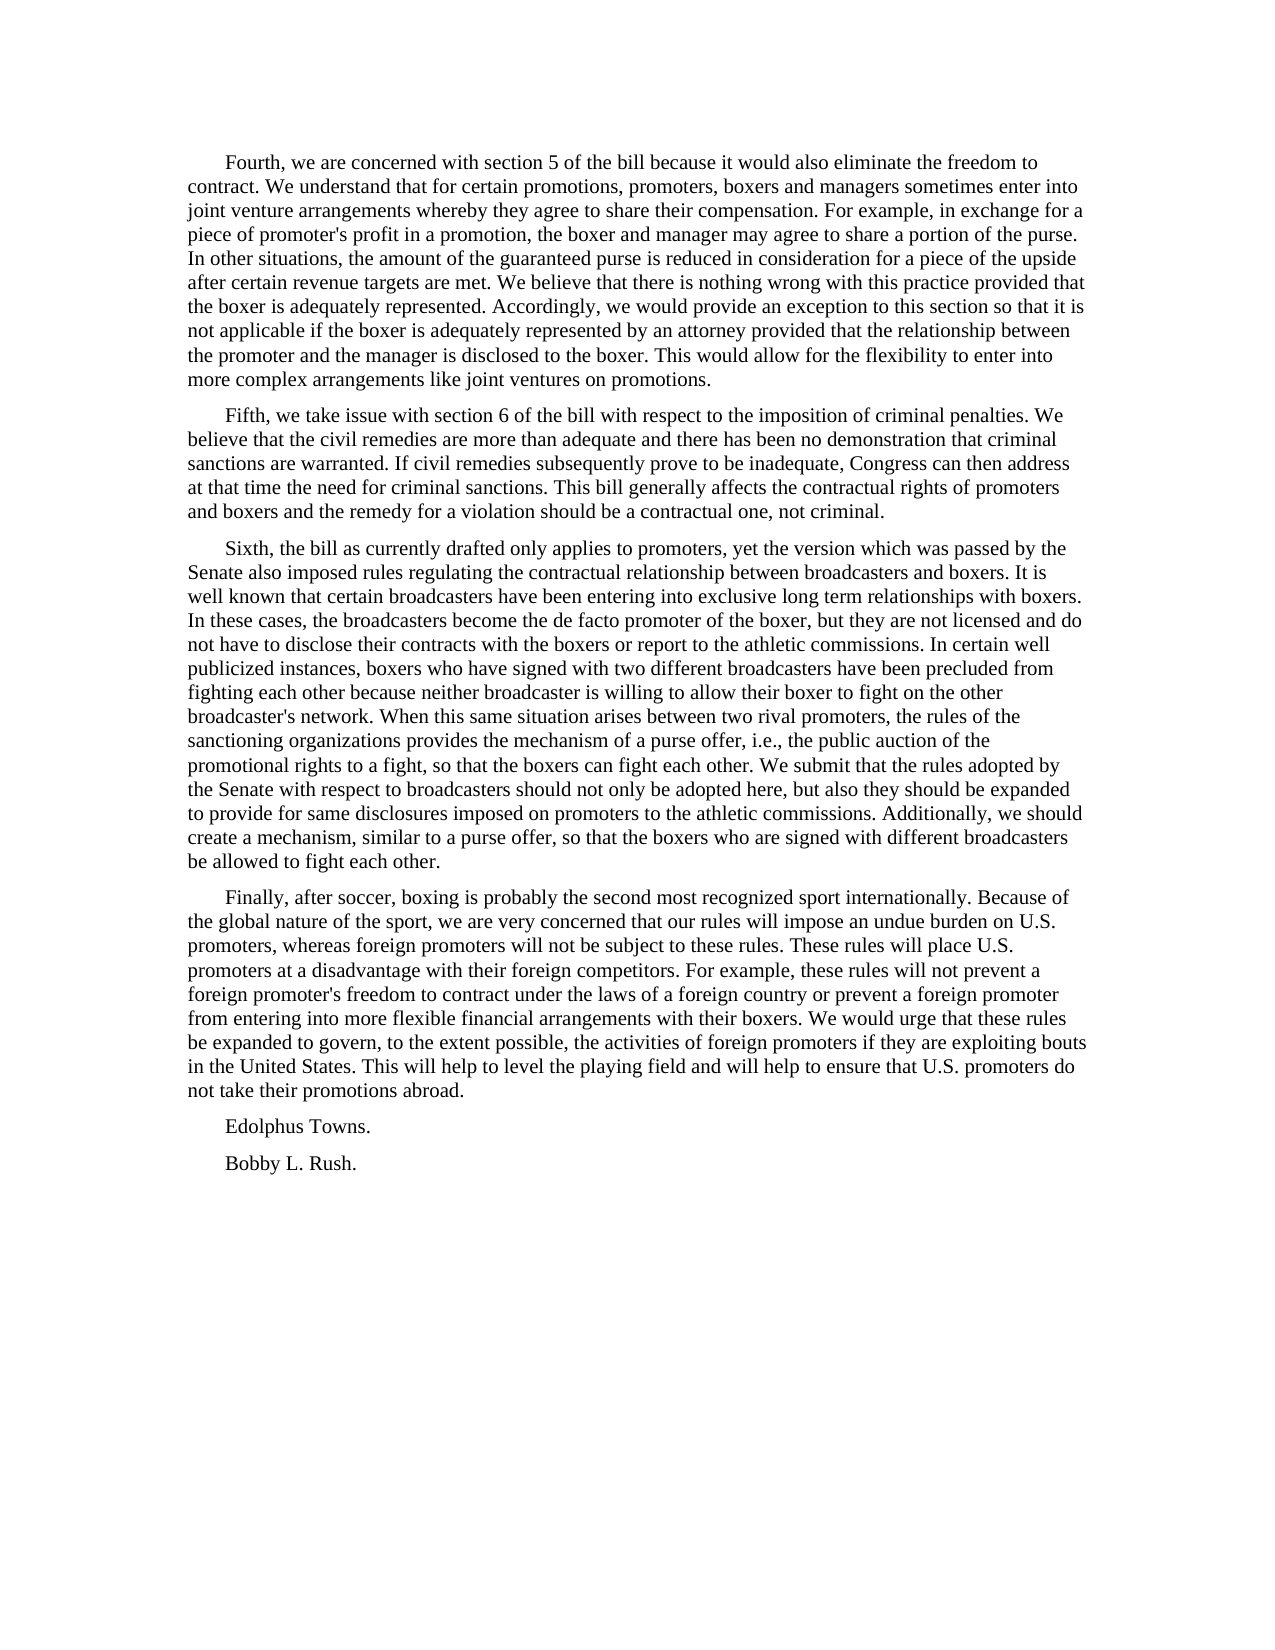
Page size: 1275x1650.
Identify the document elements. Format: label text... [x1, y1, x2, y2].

text Bobby L. Rush. [187, 1151, 1087, 1175]
text Sixth, the bill as currently drafted only applies to promoters, yet the version which was passed by the Senate also imposed rules regulating the contractual relationship between broadcasters and boxers. It is well known that certain broadcasters have been entering into exclusive long term relationships with boxers. In these cases, the broadcasters become the de facto promoter of the boxer, but they are not licensed and do not have to disclose their contracts with the boxers or report to the athletic commissions. In certain well publicized instances, boxers who have signed with two different broadcasters have been precluded from fighting each other because neither broadcaster is willing to allow their boxer to fight on the other broadcaster's network. When this same situation arises between two rival promoters, the rules of the sanctioning organizations provides the mechanism of a purse offer, i.e., the public auction of the promotional rights to a fight, so that the boxers can fight each other. We submit that the rules adopted by the Senate with respect to broadcasters should not only be adopted here, but also they should be expanded to provide for same disclosures imposed on promoters to the athletic commissions. Additionally, we should create a mechanism, similar to a purse offer, so that the boxers who are signed with different broadcasters be allowed to fight each other. [187, 536, 1087, 873]
text Fourth, we are concerned with section 5 of the bill because it would also eliminate the freedom to contract. We understand that for certain promotions, promoters, boxers and managers sometimes enter into joint venture arrangements whereby they agree to share their compensation. For example, in exchange for a piece of promoter's profit in a promotion, the boxer and manager may agree to share a portion of the purse. In other situations, the amount of the guaranteed purse is reduced in consideration for a piece of the upside after certain revenue targets are met. We believe that there is nothing wrong with this practice provided that the boxer is adequately represented. Accordingly, we would provide an exception to this section so that it is not applicable if the boxer is adequately represented by an attorney provided that the relationship between the promoter and the manager is disclosed to the boxer. This would allow for the flexibility to enter into more complex arrangements like joint ventures on promotions. [187, 150, 1087, 391]
text Edolphus Towns. [187, 1114, 1087, 1138]
text Fifth, we take issue with section 6 of the bill with respect to the imposition of criminal penalties. We believe that the civil remedies are more than adequate and there has been no demonstration that criminal sanctions are warranted. If civil remedies subsequently prove to be inadequate, Congress can then address at that time the need for criminal sanctions. This bill generally affects the contractual rights of promoters and boxers and the remedy for a violation should be a contractual one, not criminal. [187, 403, 1087, 523]
text Finally, after soccer, boxing is probably the second most recognized sport internationally. Because of the global nature of the sport, we are very concerned that our rules will impose an undue burden on U.S. promoters, whereas foreign promoters will not be subject to these rules. These rules will place U.S. promoters at a disadvantage with their foreign competitors. For example, these rules will not prevent a foreign promoter's freedom to contract under the laws of a foreign country or prevent a foreign promoter from entering into more flexible financial arrangements with their boxers. We would urge that these rules be expanded to govern, to the extent possible, the activities of foreign promoters if they are exploiting bouts in the United States. This will help to level the playing field and will help to ensure that U.S. promoters do not take their promotions abroad. [187, 885, 1087, 1102]
